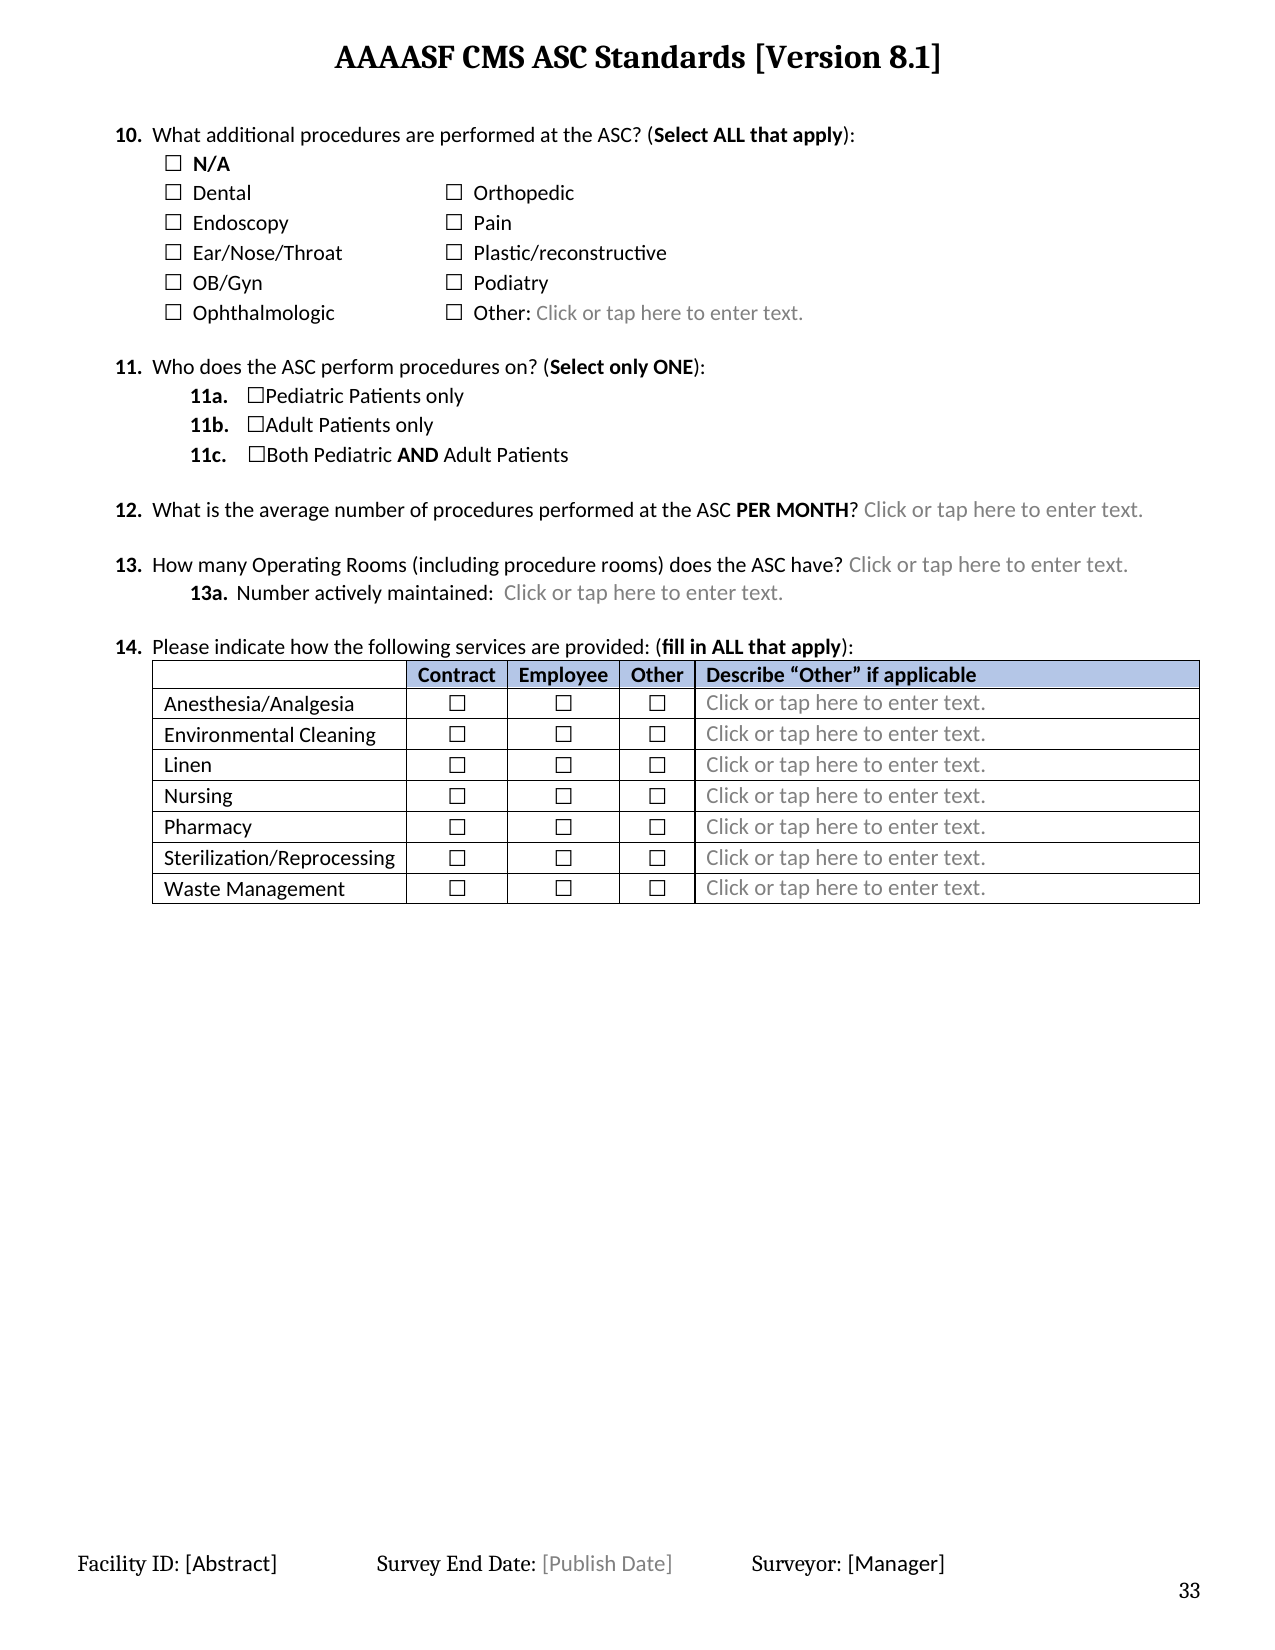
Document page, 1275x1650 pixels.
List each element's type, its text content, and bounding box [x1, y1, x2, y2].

list Number actively maintained: [189, 578, 1200, 606]
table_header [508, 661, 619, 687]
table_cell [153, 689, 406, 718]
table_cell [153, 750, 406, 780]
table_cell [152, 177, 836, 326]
list What is the average number of procedures performed at the ASC PER MONTH? [114, 496, 1200, 524]
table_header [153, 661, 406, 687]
list Adult Patients only [189, 409, 1200, 439]
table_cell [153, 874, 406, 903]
list Pediatric Patients only [189, 379, 1200, 409]
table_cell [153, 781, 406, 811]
list Please indicate how the following services are provided: (fill in ALL that apply): [114, 633, 1200, 660]
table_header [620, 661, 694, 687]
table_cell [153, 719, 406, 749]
list Who does the ASC perform procedures on? (Select only ONE): [114, 353, 1200, 379]
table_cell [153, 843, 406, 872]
list Both Pediatric AND Adult Patients [189, 439, 1200, 469]
list What additional procedures are performed at the ASC? (Select ALL that apply): [114, 121, 1200, 147]
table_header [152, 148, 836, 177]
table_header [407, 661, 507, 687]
list How many Operating Rooms (including procedure rooms) does the ASC have? [114, 550, 1200, 578]
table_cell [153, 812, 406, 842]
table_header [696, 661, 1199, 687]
